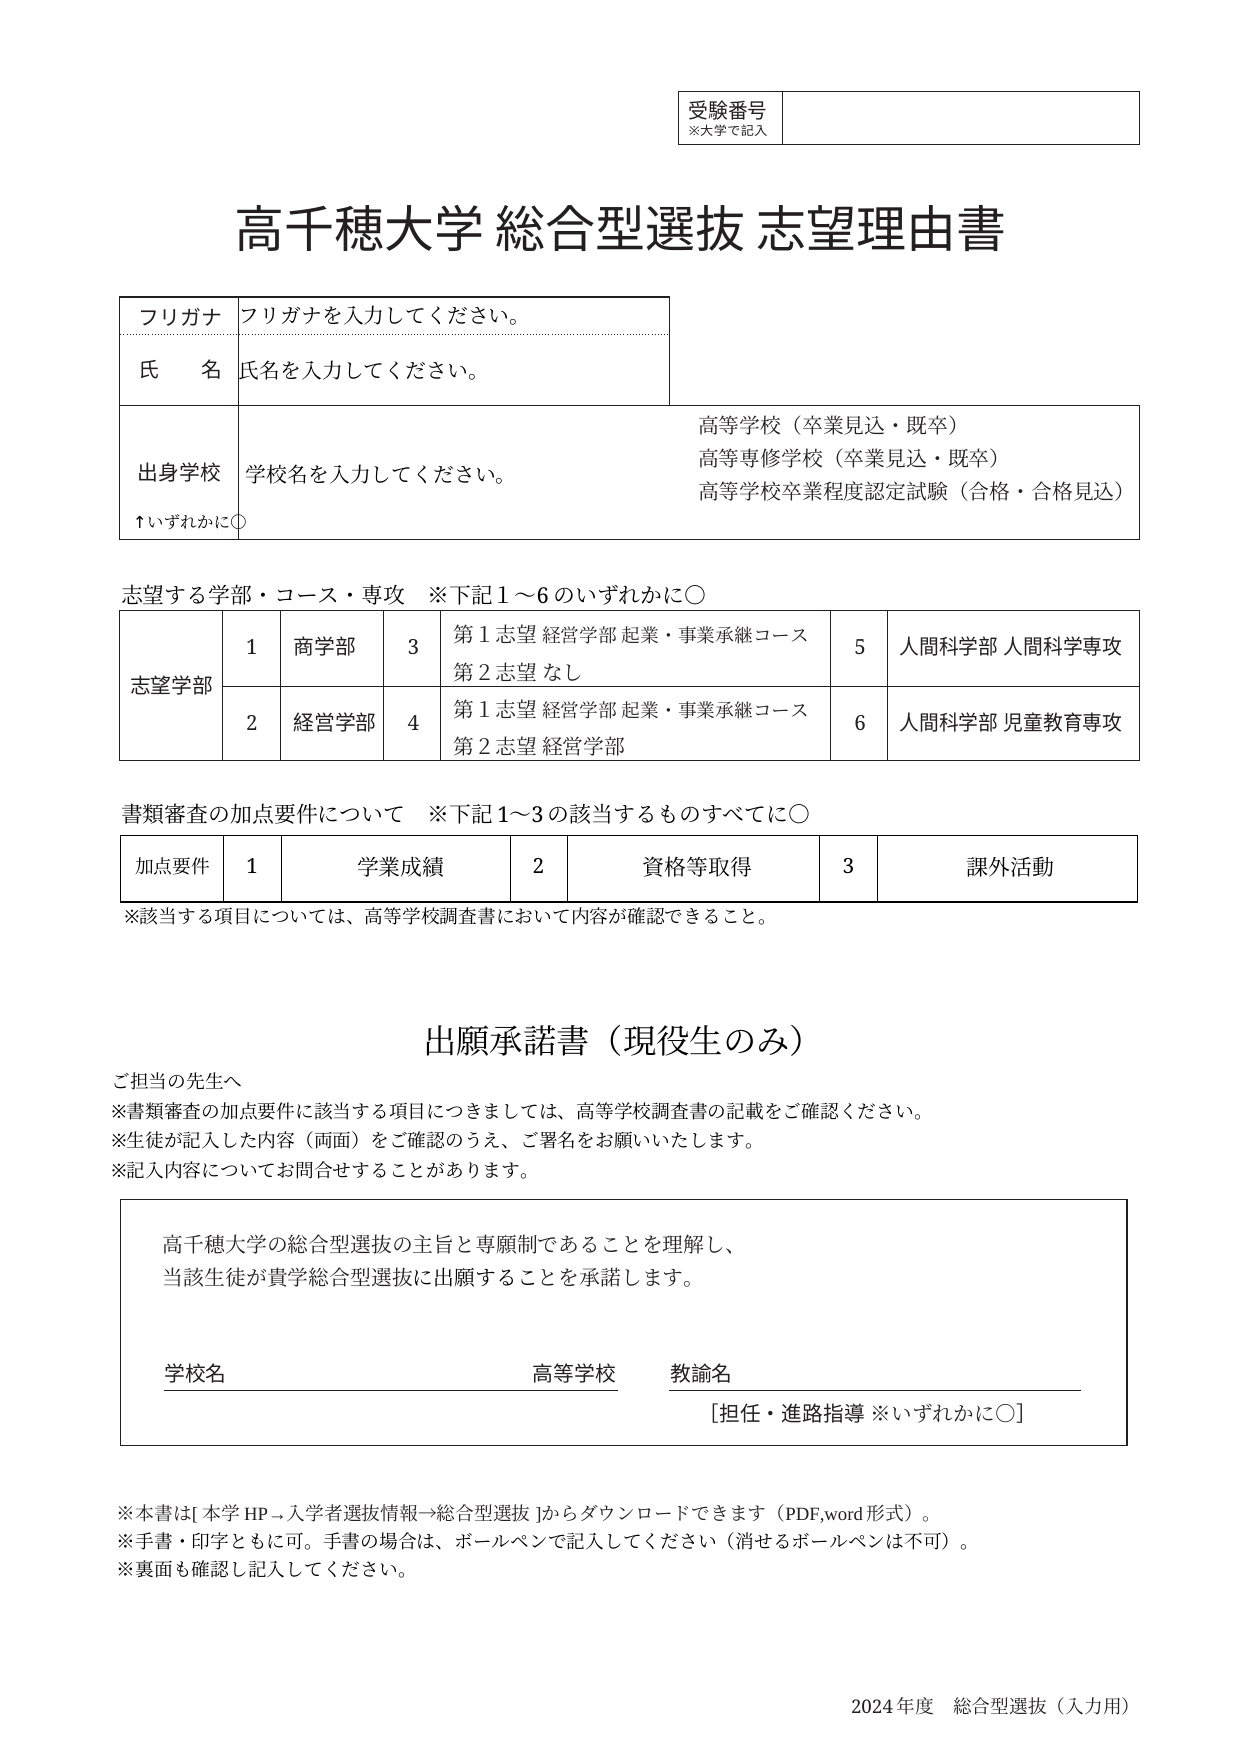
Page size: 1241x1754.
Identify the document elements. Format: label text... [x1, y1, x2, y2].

table_cell 6 [831, 687, 887, 760]
table_header 1 [224, 836, 281, 901]
table_cell 人間科学部 児童教育専攻 [888, 687, 1139, 760]
table_cell 出身学校 [120, 406, 238, 538]
table_header 3 [820, 836, 877, 901]
text ※該当する項目については、高等学校調査書において内容が確認できること。 [124, 903, 1111, 929]
table_header 資格等取得 [568, 836, 819, 901]
table_cell 4 [384, 687, 440, 760]
subtitle 高千穂大学 総合型選抜 志望理由書 [124, 178, 1116, 265]
table_header 商学部 [281, 611, 383, 686]
table_cell 経営学部 [281, 687, 383, 760]
text 書類審査の加点要件について ※下記1～3の該当するものすべてに○ [121, 797, 1111, 828]
table_header 3 [384, 611, 440, 686]
table_header 2 [511, 836, 567, 901]
table_cell 高等学校（卒業見込・既卒） 高等専修学校（卒業見込・既卒） 高等学校卒業程度認定試験（合格・合格見込） [670, 406, 1139, 538]
table_header フリガナを入力してください。 [239, 298, 669, 334]
table_header 志望学部 [120, 611, 222, 760]
subtitle 志望する学部・コース・専攻 ※下記１～6のいずれかに○ [121, 578, 1140, 610]
text ※書類審査の加点要件に該当する項目につきましては、高等学校調査書の記載をご確認ください。 [111, 1097, 1140, 1124]
table_header 人間科学部 人間科学専攻 [888, 611, 1139, 686]
table_header フリガナ [120, 298, 238, 334]
text ※記入内容についてお問合せすることがあります。 [111, 1156, 1140, 1183]
text ※本書は[ 本学HP→入学者選抜情報→総合型選抜 ]からダウンロードできます（PDF,word形式）。 [98, 1499, 1129, 1526]
table_header 学業成績 [282, 836, 510, 901]
text 出願承諾書（現役生のみ） [124, 1015, 1121, 1063]
text ※裏面も確認し記入してください。 [98, 1555, 1140, 1582]
table_header 第１志望 経営学部 起業・事業承継コース 第２志望 なし [441, 611, 830, 686]
text ※手書・印字ともに可。手書の場合は、ボールペンで記入してください（消せるボールペンは不可）。 [98, 1527, 1140, 1554]
text ※生徒が記入した内容（両面）をご確認のうえ、ご署名をお願いいたします。 [111, 1126, 1140, 1153]
table_cell 氏 名 [120, 334, 238, 404]
text ご担当の先生へ [111, 1067, 1140, 1094]
table_cell 氏名を入力してください。 [239, 334, 669, 404]
table_cell 2 [223, 687, 280, 760]
table_cell 第１志望 経営学部 起業・事業承継コース 第２志望 経営学部 [441, 687, 830, 760]
table_header 課外活動 [878, 836, 1137, 901]
table_header 加点要件 [121, 836, 223, 901]
table_header 5 [831, 611, 887, 686]
table_header 1 [223, 611, 280, 686]
table_cell 学校名を入力してください。 [239, 406, 670, 538]
